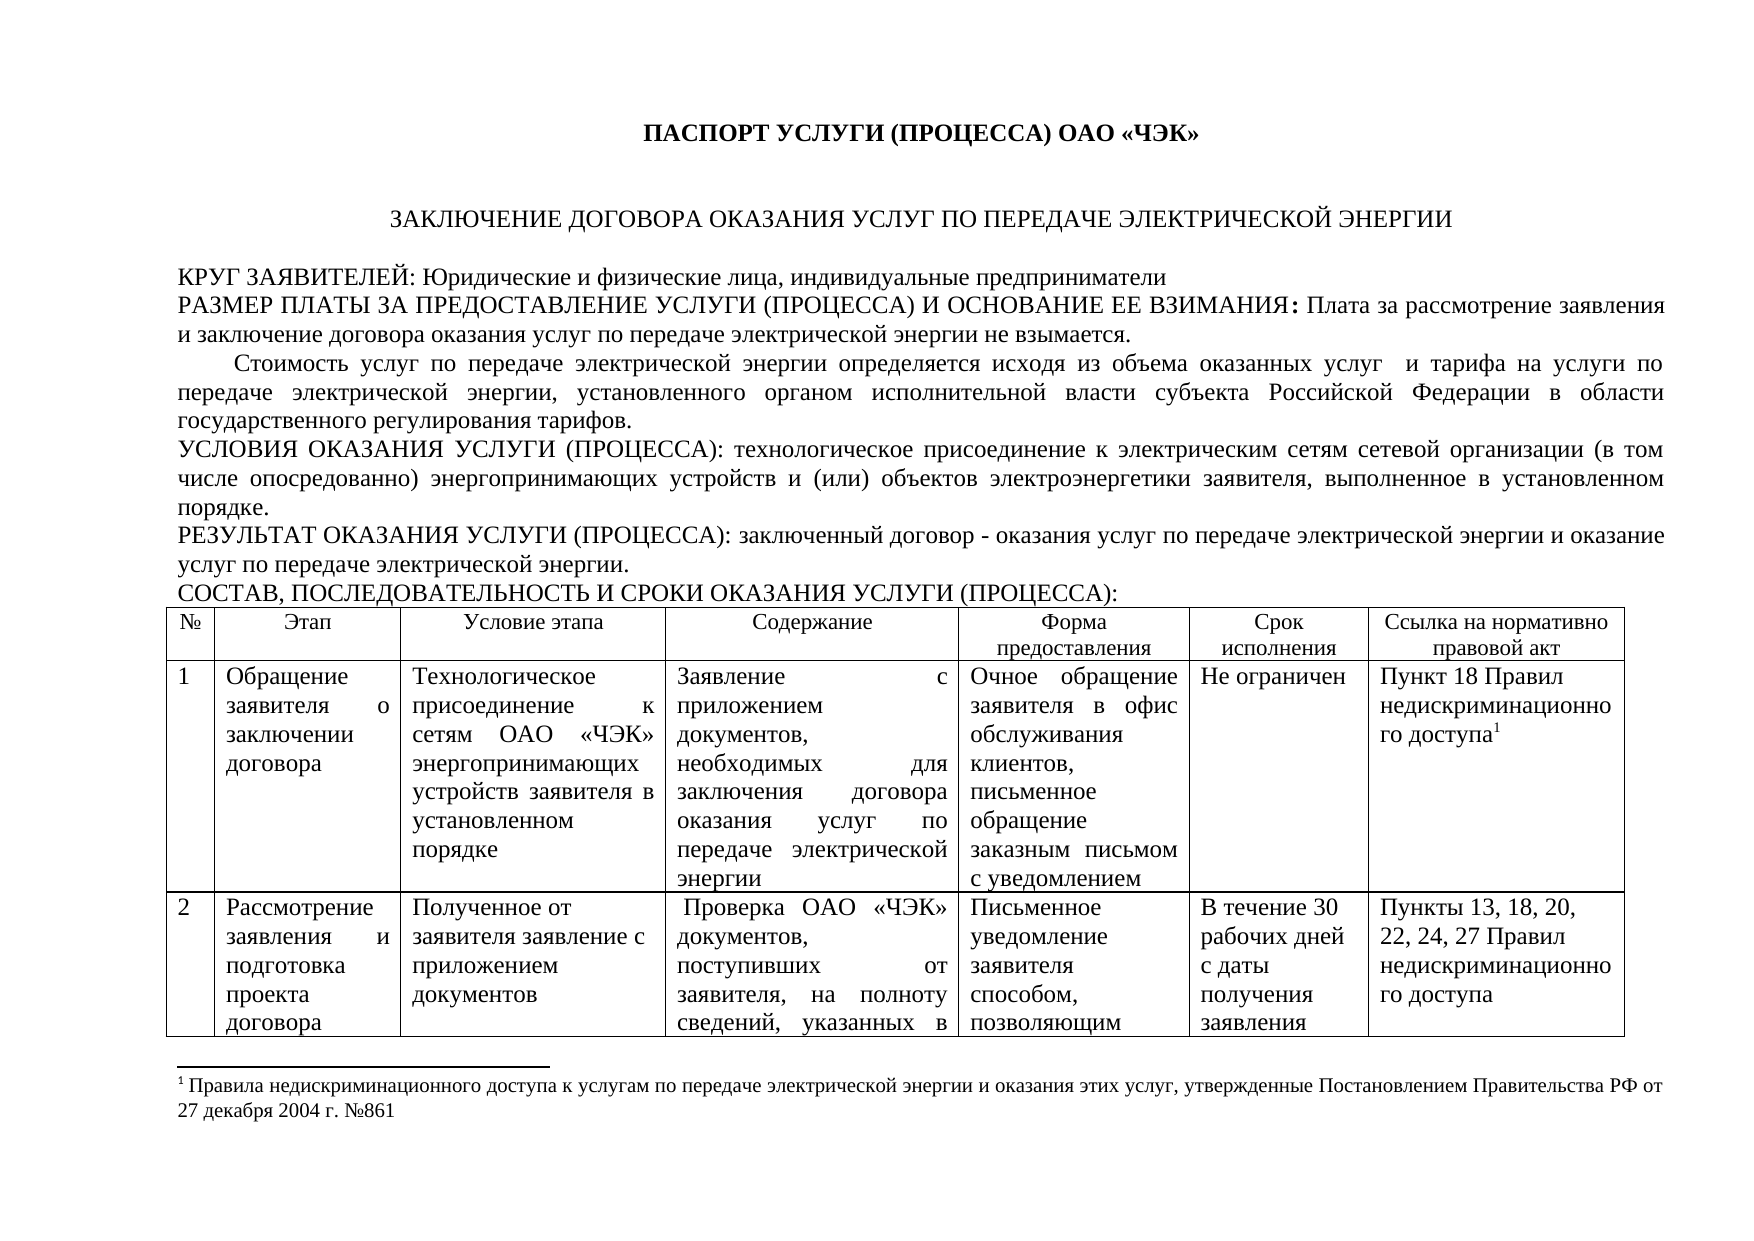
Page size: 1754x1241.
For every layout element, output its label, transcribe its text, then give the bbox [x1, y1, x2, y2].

table_header Содержание [666, 608, 958, 660]
table_header Этап [215, 608, 400, 660]
text РАЗМЕР ПЛАТЫ ЗА ПРЕДОСТАВЛЕНИЕ УСЛУГИ (ПРОЦЕССА) И ОСНОВАНИЕ ЕЕ ВЗИМАНИЯ: Плата за рассмотрение заявления и заключение договора оказания услуг по передаче электрической энергии не взымается. [177, 290, 1665, 348]
text Стоимость услуг по передаче электрической энергии определяется исходя из объема оказанных услуг и тарифа на услуги по передаче электрической энергии, установленного органом исполнительной власти субъекта Российской Федерации в области государственного регулирования тарифов. [177, 348, 1665, 434]
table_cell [215, 893, 400, 1036]
text УСЛОВИЯ ОКАЗАНИЯ УСЛУГИ (ПРОЦЕССА): технологическое присоединение к электрическим сетям сетевой организации (в том числе опосредованно) энергопринимающих устройств и (или) объектов электроэнергетики заявителя, выполненное в установленном порядке. [177, 434, 1665, 520]
table_cell Пункт 18 Правил недискриминационного доступа [1369, 661, 1624, 891]
table_cell 1 [167, 661, 214, 891]
table_cell Обращение заявителя о заключении договора [215, 661, 400, 891]
table_cell Не ограничен [1190, 661, 1368, 891]
table_cell Заявление с приложением документов, необходимых для заключения договора оказания услуг по передаче электрической энергии [666, 661, 958, 891]
subtitle ЗАКЛЮЧЕНИЕ ДОГОВОРА ОКАЗАНИЯ УСЛУГ ПО ПЕРЕДАЧЕ ЭЛЕКТРИЧЕСКОЙ ЭНЕРГИИ [177, 204, 1665, 233]
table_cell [1190, 893, 1368, 1036]
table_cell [959, 893, 1189, 1036]
table_cell Очное обращение заявителя в офис обслуживания клиентов, письменное обращение заказным письмом с уведомлением [959, 661, 1189, 891]
table_header № [167, 608, 214, 660]
text СОСТАВ, ПОСЛЕДОВАТЕЛЬНОСТЬ И СРОКИ ОКАЗАНИЯ УСЛУГИ (ПРОЦЕССА): [177, 578, 1665, 607]
table_cell Технологическое присоединение к сетям ОАО «ЧЭК» энергопринимающих устройств заявителя в установленном порядке [401, 661, 665, 891]
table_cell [401, 893, 665, 1036]
table_header Форма предоставления [959, 608, 1189, 660]
text РЕЗУЛЬТАТ ОКАЗАНИЯ УСЛУГИ (ПРОЦЕССА): заключенный договор - оказания услуг по передаче электрической энергии и оказание услуг по передаче электрической энергии. [177, 520, 1665, 578]
table_header Срок исполнения [1190, 608, 1368, 660]
subtitle ПАСПОРТ УСЛУГИ (ПРОЦЕССА) ОАО «ЧЭК» [177, 118, 1665, 147]
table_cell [1369, 893, 1624, 1036]
table_header Условие этапа [401, 608, 665, 660]
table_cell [666, 893, 958, 1036]
text КРУГ ЗАЯВИТЕЛЕЙ: Юридические и физические лица, индивидуальные предприниматели [177, 262, 1665, 290]
table_cell 2 [167, 893, 214, 1036]
table_header Ссылка на нормативно правовой акт [1369, 608, 1624, 660]
